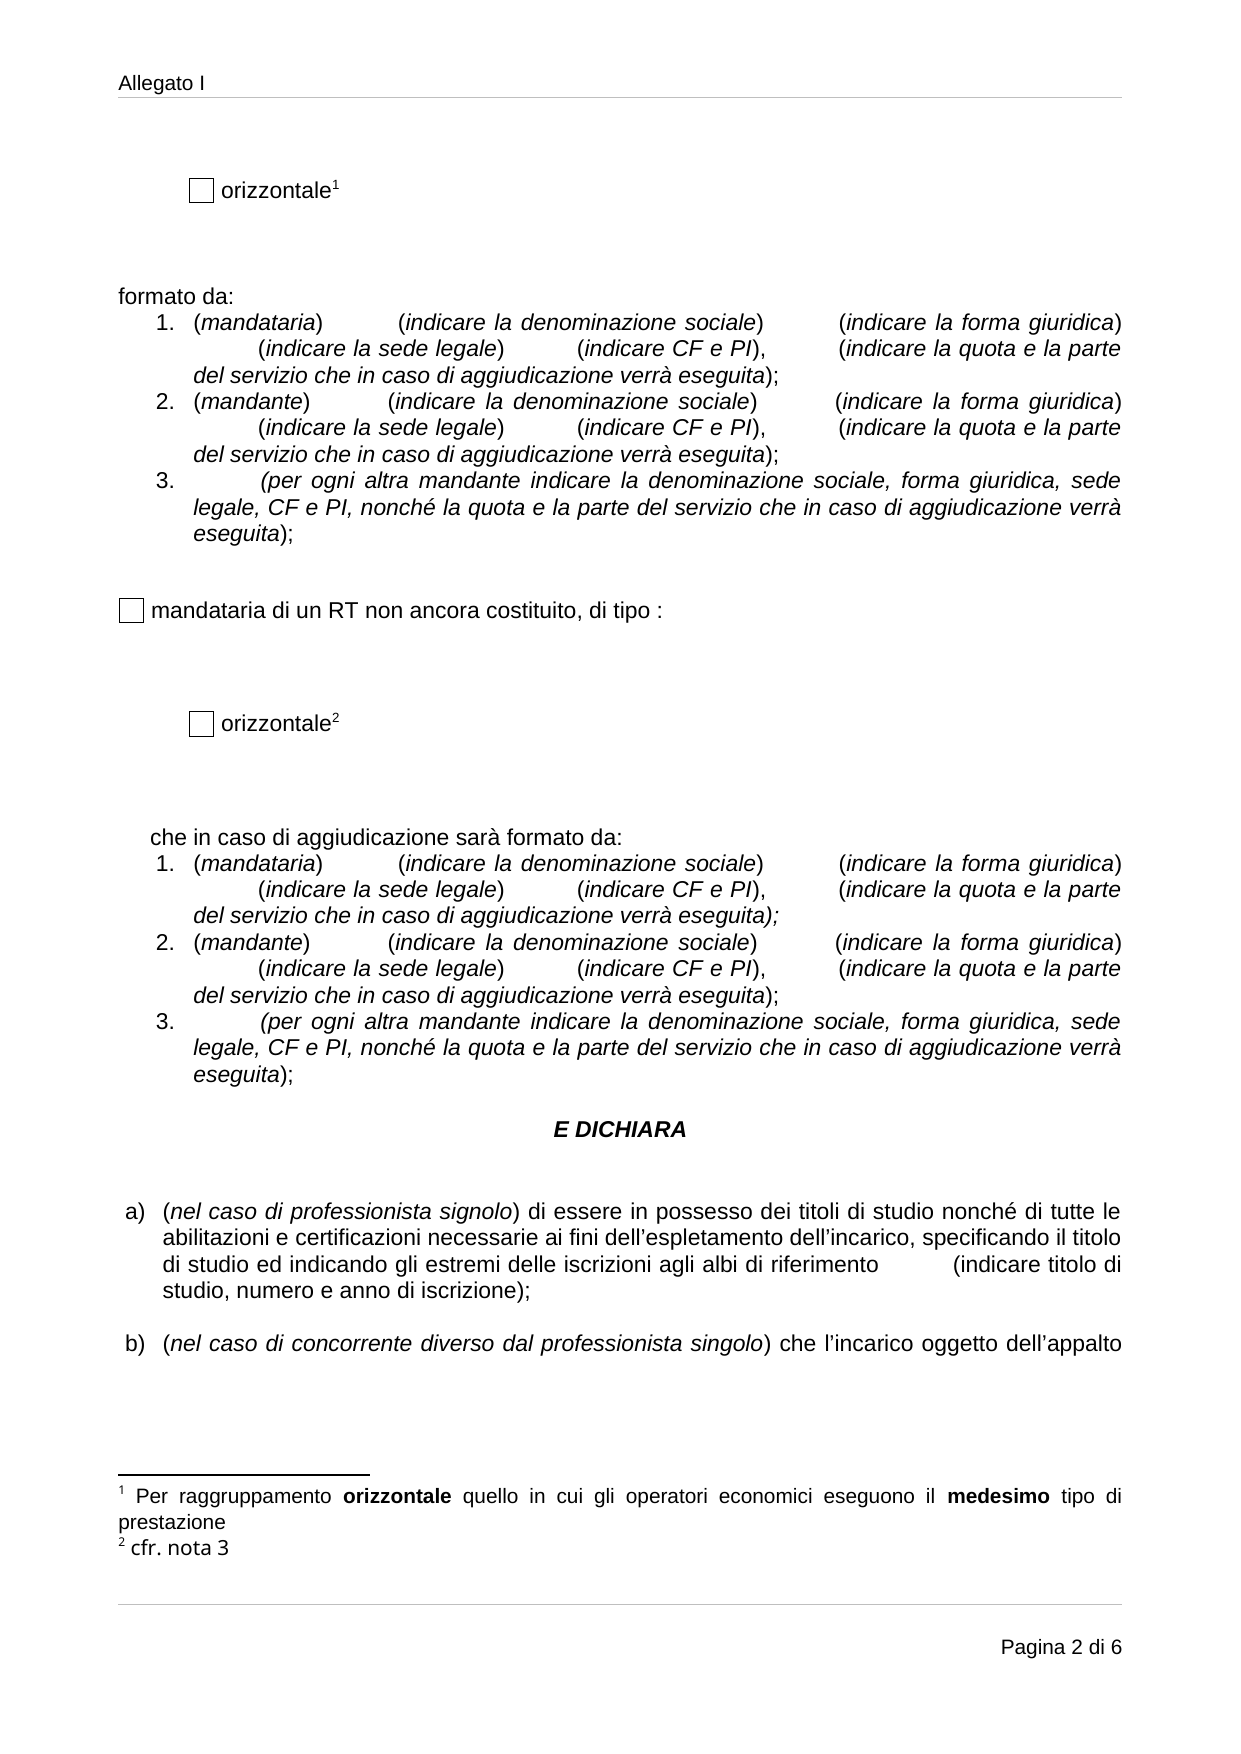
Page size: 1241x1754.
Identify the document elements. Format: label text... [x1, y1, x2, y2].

text orizzontale [118, 177, 1122, 203]
text orizzontale [118, 710, 1122, 737]
text mandataria di un RT non ancora costituito, di tipo : [118, 597, 1122, 623]
list (nel caso di professionista signolo) di essere in possesso dei titoli di studio nonché di tutte le abilitazioni e certificazioni necessarie ai fini dell’espletamento dell’incarico, specificando il titolo di studio ed indicando gli estremi delle iscrizioni agli albi di riferimento (indicare titolo di studio, numero e anno di iscrizione); [125, 1198, 1122, 1303]
list (mandante) (indicare la denominazione sociale) (indicare la forma giuridica) (indicare la sede legale) (indicare CF e PI), (indicare la quota e la parte del servizio che in caso di aggiudicazione verrà eseguita); [156, 388, 1122, 467]
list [125, 1330, 1122, 1356]
list (mandataria) (indicare la denominazione sociale) (indicare la forma giuridica) (indicare la sede legale) (indicare CF e PI), (indicare la quota e la parte del servizio che in caso di aggiudicazione verrà eseguita); [156, 850, 1122, 929]
list (mandataria) (indicare la denominazione sociale) (indicare la forma giuridica) (indicare la sede legale) (indicare CF e PI), (indicare la quota e la parte del servizio che in caso di aggiudicazione verrà eseguita); [156, 309, 1122, 388]
list (per ogni altra mandante indicare la denominazione sociale, forma giuridica, sede legale, CF e PI, nonché la quota e la parte del servizio che in caso di aggiudicazione verrà eseguita); [156, 1008, 1122, 1087]
list (per ogni altra mandante indicare la denominazione sociale, forma giuridica, sede legale, CF e PI, nonché la quota e la parte del servizio che in caso di aggiudicazione verrà eseguita); [156, 467, 1122, 546]
text E DICHIARA [118, 1116, 1122, 1142]
text formato da: [118, 283, 1122, 309]
text che in caso di aggiudicazione sarà formato da: [118, 823, 1122, 850]
list (mandante) (indicare la denominazione sociale) (indicare la forma giuridica) (indicare la sede legale) (indicare CF e PI), (indicare la quota e la parte del servizio che in caso di aggiudicazione verrà eseguita); [156, 929, 1122, 1008]
